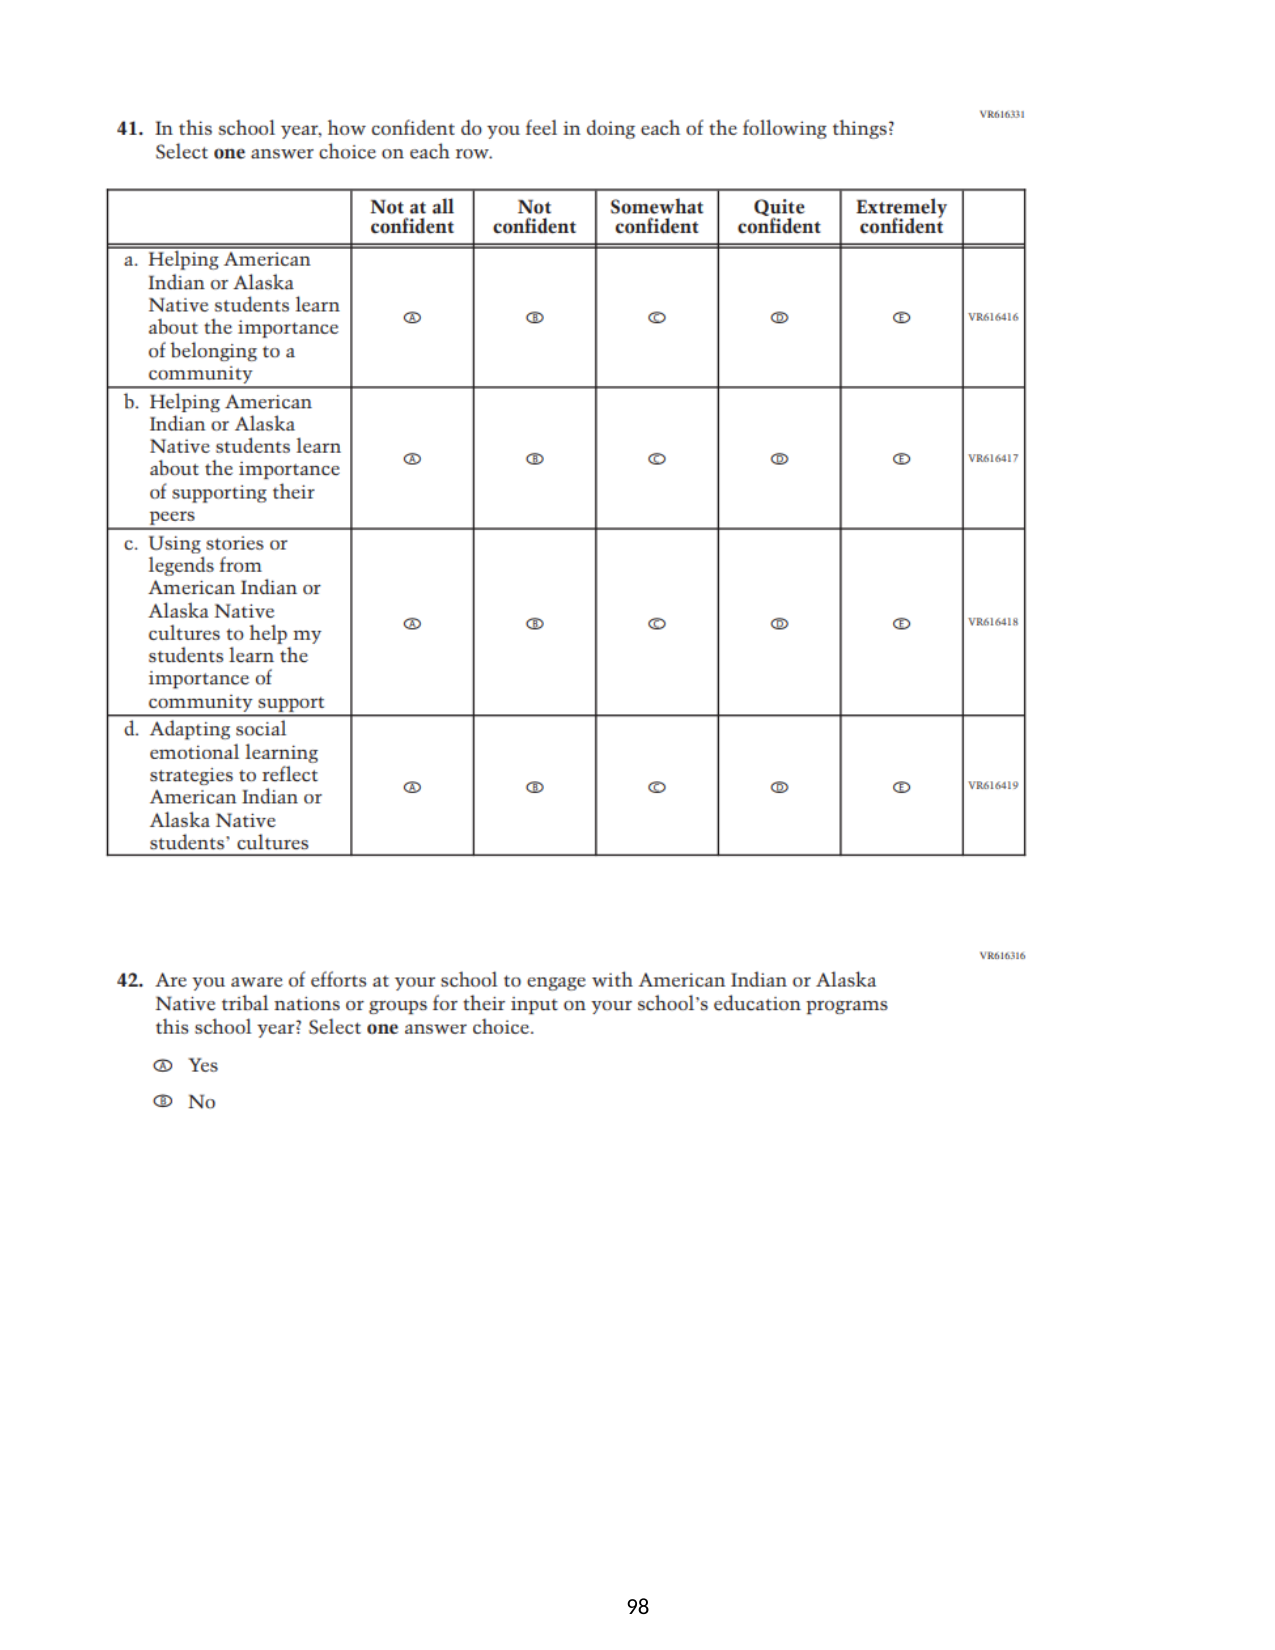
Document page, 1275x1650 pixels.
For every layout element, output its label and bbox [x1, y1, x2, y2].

picture [90, 84, 1065, 1115]
